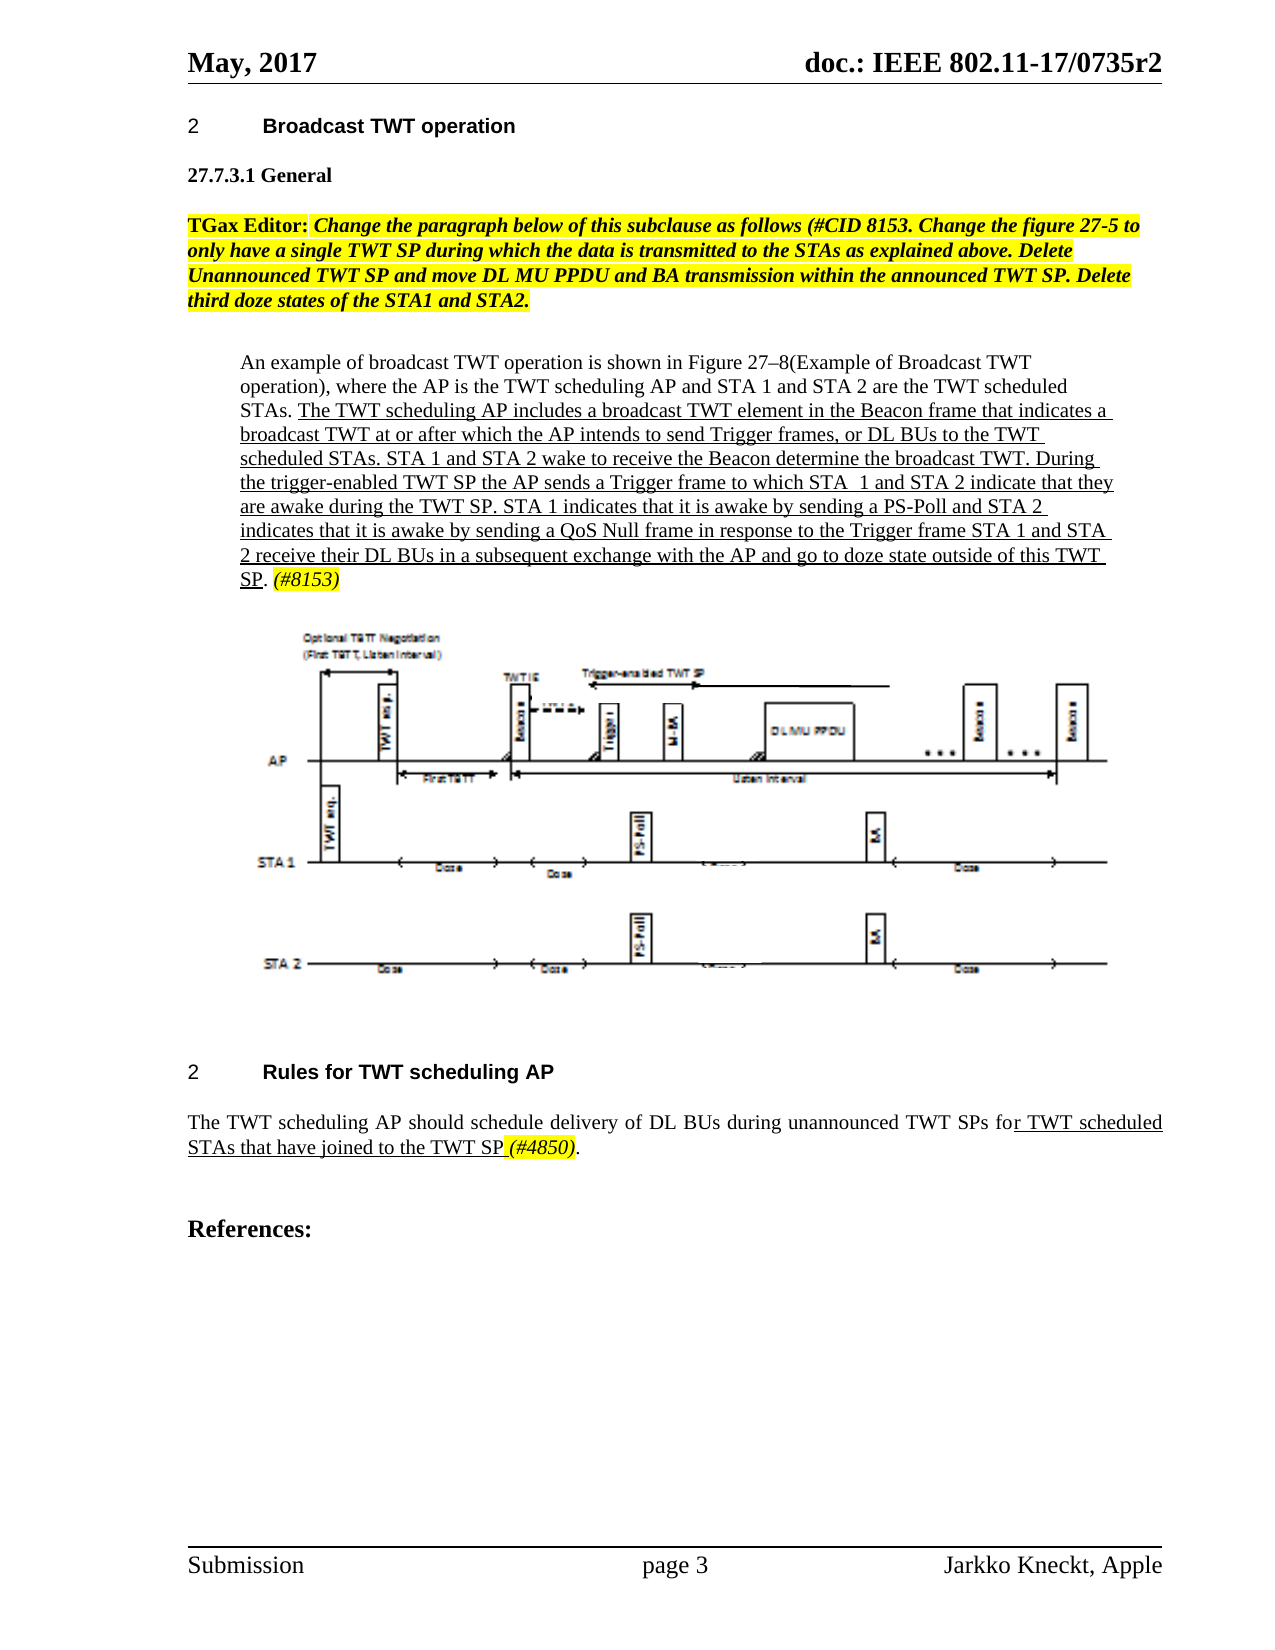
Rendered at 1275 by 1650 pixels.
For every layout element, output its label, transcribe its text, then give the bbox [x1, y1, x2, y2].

text The TWT scheduling AP should schedule delivery of DL BUs during unannounced TWT SPs for TWT scheduled STAs that have joined to the TWT SP (#4850). [187, 1109, 1162, 1159]
list 27.7.3.1 General [187, 162, 1162, 187]
text References: [187, 1214, 1162, 1243]
list Broadcast TWT operation [187, 112, 1162, 137]
list Rules for TWT scheduling AP [187, 1059, 1162, 1084]
text TGax Editor: Change the paragraph below of this subclause as follows (#CID 8153. Change the figure 27-5 to only have a single TWT SP during which the data is transmitted to the STAs as explained above. Delete Unannounced TWT SP and move DL MU PPDU and BA transmission within the announced TWT SP. Delete third doze states of the STA1 and STA2. [187, 212, 1162, 312]
table_header An example of broadcast TWT operation is shown in Figure 27–8(Example of Broadcast TWT operation), where the AP is the TWT scheduling AP and STA 1 and STA 2 are the TWT scheduled STAs. The TWT scheduling AP includes a broadcast TWT element in the Beacon frame that indicates a broadcast TWT at or after which the AP intends to send Trigger frames, or DL BUs to the TWT scheduled STAs. STA 1 and STA 2 wake to receive the Beacon determine the broadcast TWT. During the trigger-enabled TWT SP the AP sends a Trigger frame to which STA 1 and STA 2 indicate that they are awake during the TWT SP. STA 1 indicates that it is awake by sending a PS-Poll and STA 2 indicates that it is awake by sending a QoS Null frame in response to the Trigger frame STA 1 and STA 2 receive their DL BUs in a subsequent exchange with the AP and go to doze state outside of this TWT SP. (#8153) [227, 338, 1127, 1007]
